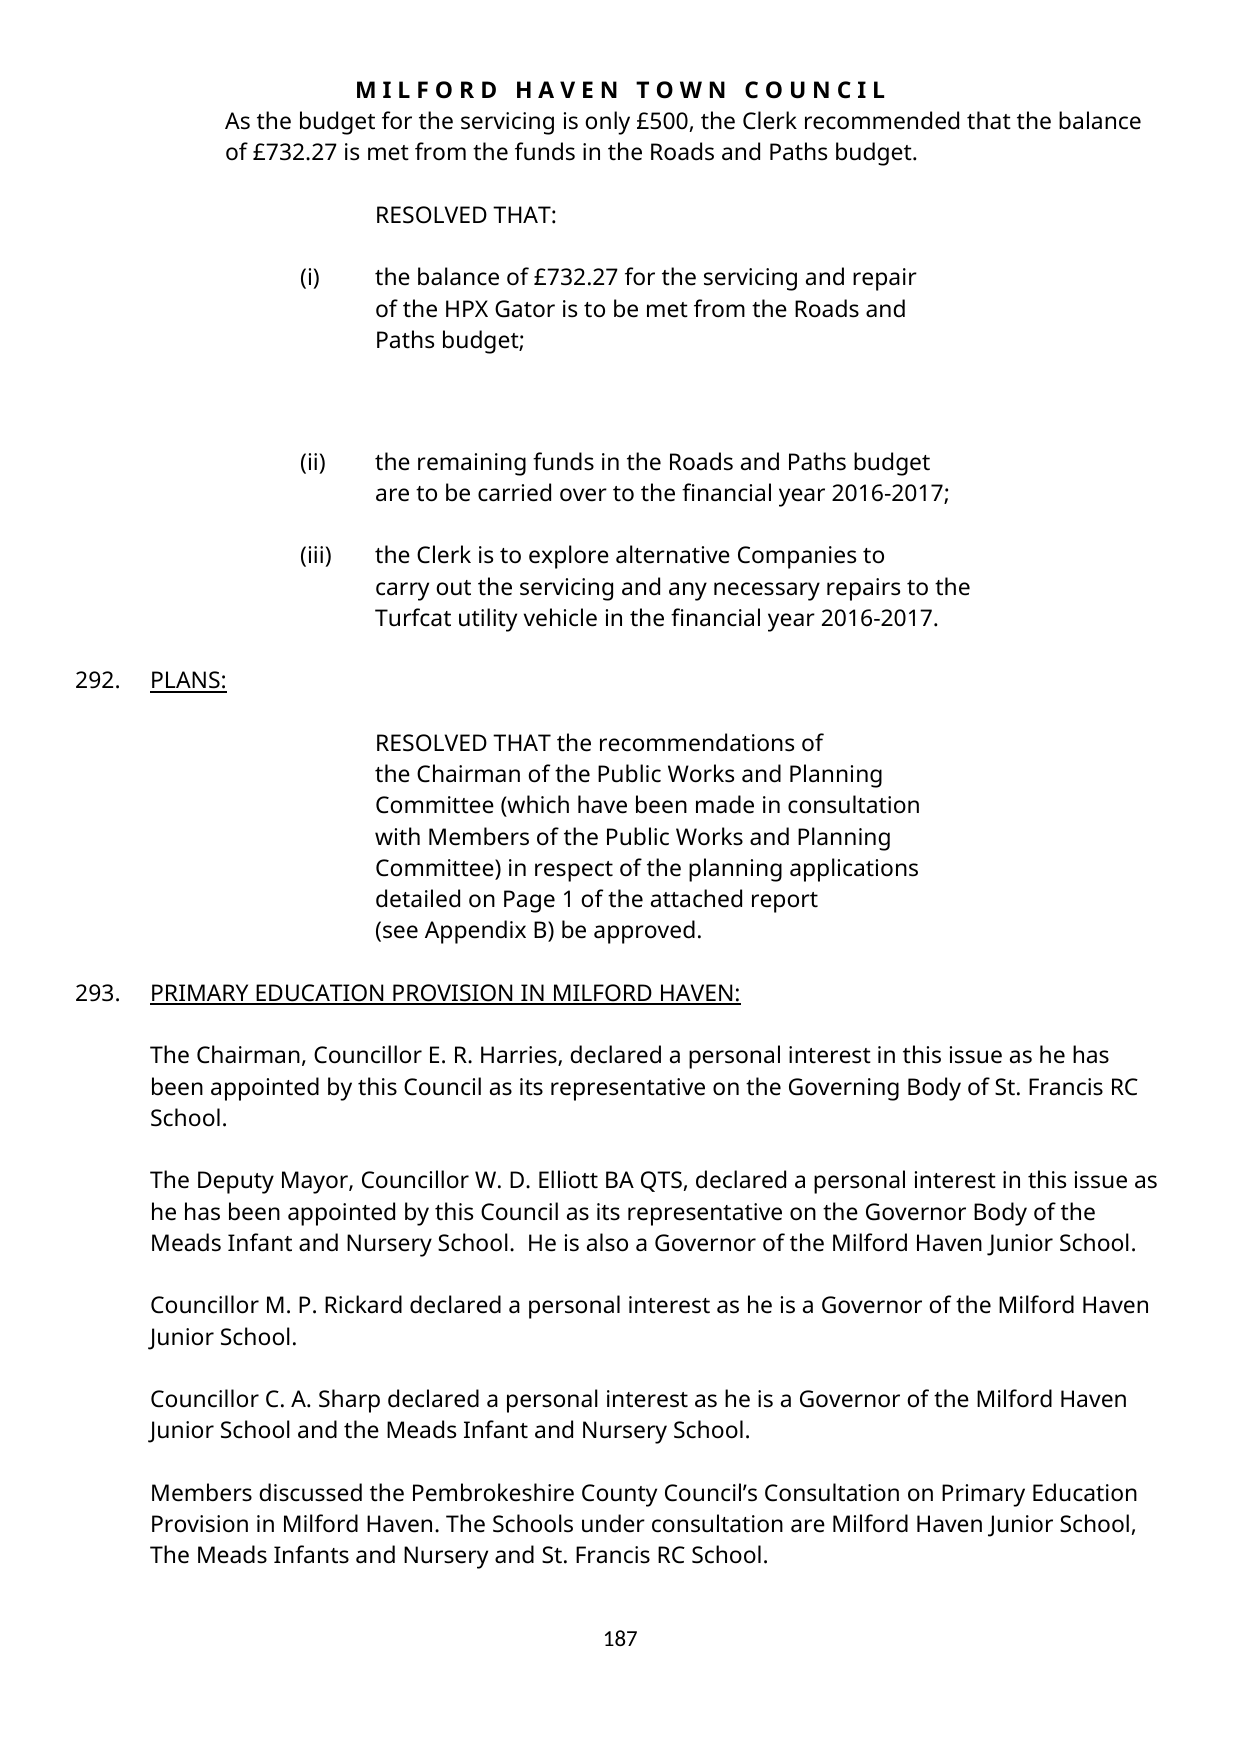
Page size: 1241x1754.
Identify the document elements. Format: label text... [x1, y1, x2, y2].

text Councillor M. P. Rickard declared a personal interest as he is a Governor of the Milford Haven Junior School. [75, 1289, 1165, 1352]
text (iii) the Clerk is to explore alternative Companies to [225, 539, 1165, 571]
text As the budget for the servicing is only £500, the Clerk recommended that the balance of £732.27 is met from the funds in the Roads and Paths budget. [225, 105, 1165, 168]
text of the HPX Gator is to be met from the Roads and [225, 293, 1165, 324]
text Committee (which have been made in consultation [75, 789, 1165, 821]
text 293. PRIMARY EDUCATION PROVISION IN MILFORD HAVEN: [75, 977, 1165, 1008]
text with Members of the Public Works and Planning [75, 821, 1165, 852]
text The Chairman, Councillor E. R. Harries, declared a personal interest in this issue as he has been appointed by this Council as its representative on the Governing Body of St. Francis RC School. [75, 1039, 1165, 1133]
text Committee) in respect of the planning applications detailed on Page 1 of the attached report [300, 852, 1165, 914]
text RESOLVED THAT: [225, 199, 1165, 230]
text Councillor C. A. Sharp declared a personal interest as he is a Governor of the Milford Haven Junior School and the Meads Infant and Nursery School. [75, 1383, 1165, 1446]
text Paths budget; [225, 324, 1165, 355]
text Turfcat utility vehicle in the financial year 2016-2017. [300, 602, 1165, 633]
text (i) the balance of £732.27 for the servicing and repair [225, 261, 1165, 293]
text the Chairman of the Public Works and Planning [75, 758, 1165, 789]
text (see Appendix B) be approved. [75, 914, 1165, 946]
text The Deputy Mayor, Councillor W. D. Elliott BA QTS, declared a personal interest in this issue as he has been appointed by this Council as its representative on the Governor Body of the Meads Infant and Nursery School. He is also a Governor of the Milford Haven Junior School. [75, 1164, 1165, 1258]
text RESOLVED THAT the recommendations of [75, 727, 1165, 758]
text carry out the servicing and any necessary repairs to the [300, 571, 1165, 602]
text Members discussed the Pembrokeshire County Council’s Consultation on Primary Education Provision in Milford Haven. The Schools under consultation are Milford Haven Junior School, The Meads Infants and Nursery and St. Francis RC School. [75, 1477, 1165, 1571]
text 292. PLANS: [75, 664, 1165, 696]
text (ii) the remaining funds in the Roads and Paths budget [225, 446, 1165, 477]
text are to be carried over to the financial year 2016-2017; [225, 477, 1165, 508]
